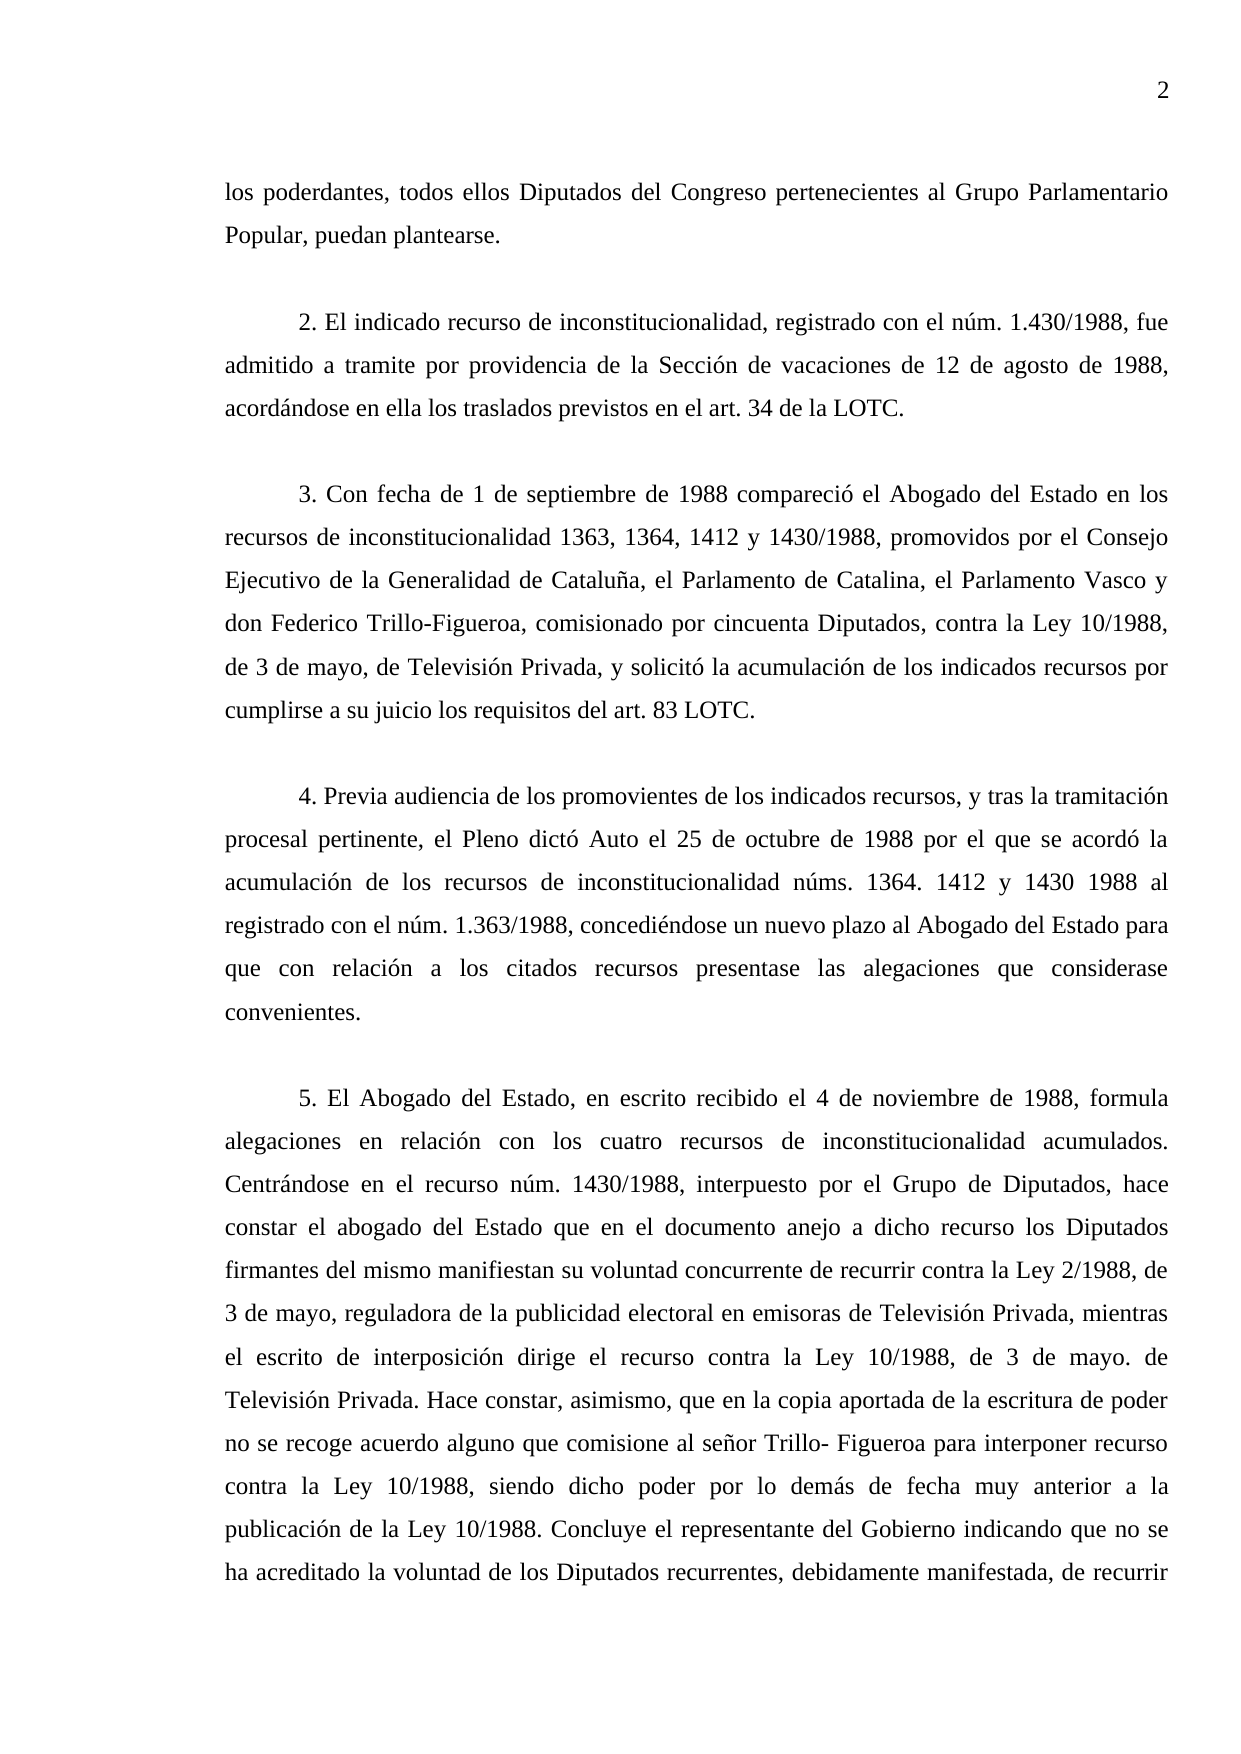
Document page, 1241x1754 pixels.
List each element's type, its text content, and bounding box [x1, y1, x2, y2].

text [224, 177, 1169, 249]
text 3. Con fecha de 1 de septiembre de 1988 compareció el Abogado del Estado en los recursos de inconstitucionalidad 1363, 1364, 1412 y 1430/1988, promovidos por el Consejo Ejecutivo de la Generalidad de Cataluña, el Parlamento de Catalina, el Parlamento Vasco y don Federico Trillo-Figueroa, comisionado por cincuenta Diputados, contra la Ley 10/1988, de 3 de mayo, de Televisión Privada, y solicitó la acumulación de los indicados recursos por cumplirse a su juicio los requisitos del art. 83 LOTC. [224, 479, 1169, 723]
text 4. Previa audiencia de los promovientes de los indicados recursos, y tras la tramitación procesal pertinente, el Pleno dictó Auto el 25 de octubre de 1988 por el que se acordó la acumulación de los recursos de inconstitucionalidad núms. 1364. 1412 y 1430 1988 al registrado con el núm. 1.363/1988, concediéndose un nuevo plazo al Abogado del Estado para que con relación a los citados recursos presentase las alegaciones que considerase convenientes. [224, 781, 1169, 1025]
text 2. El indicado recurso de inconstitucionalidad, registrado con el núm. 1.430/1988, fue admitido a tramite por providencia de la Sección de vacaciones de 12 de agosto de 1988, acordándose en ella los traslados previstos en el art. 34 de la LOTC. [224, 307, 1169, 422]
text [224, 1083, 1169, 1586]
